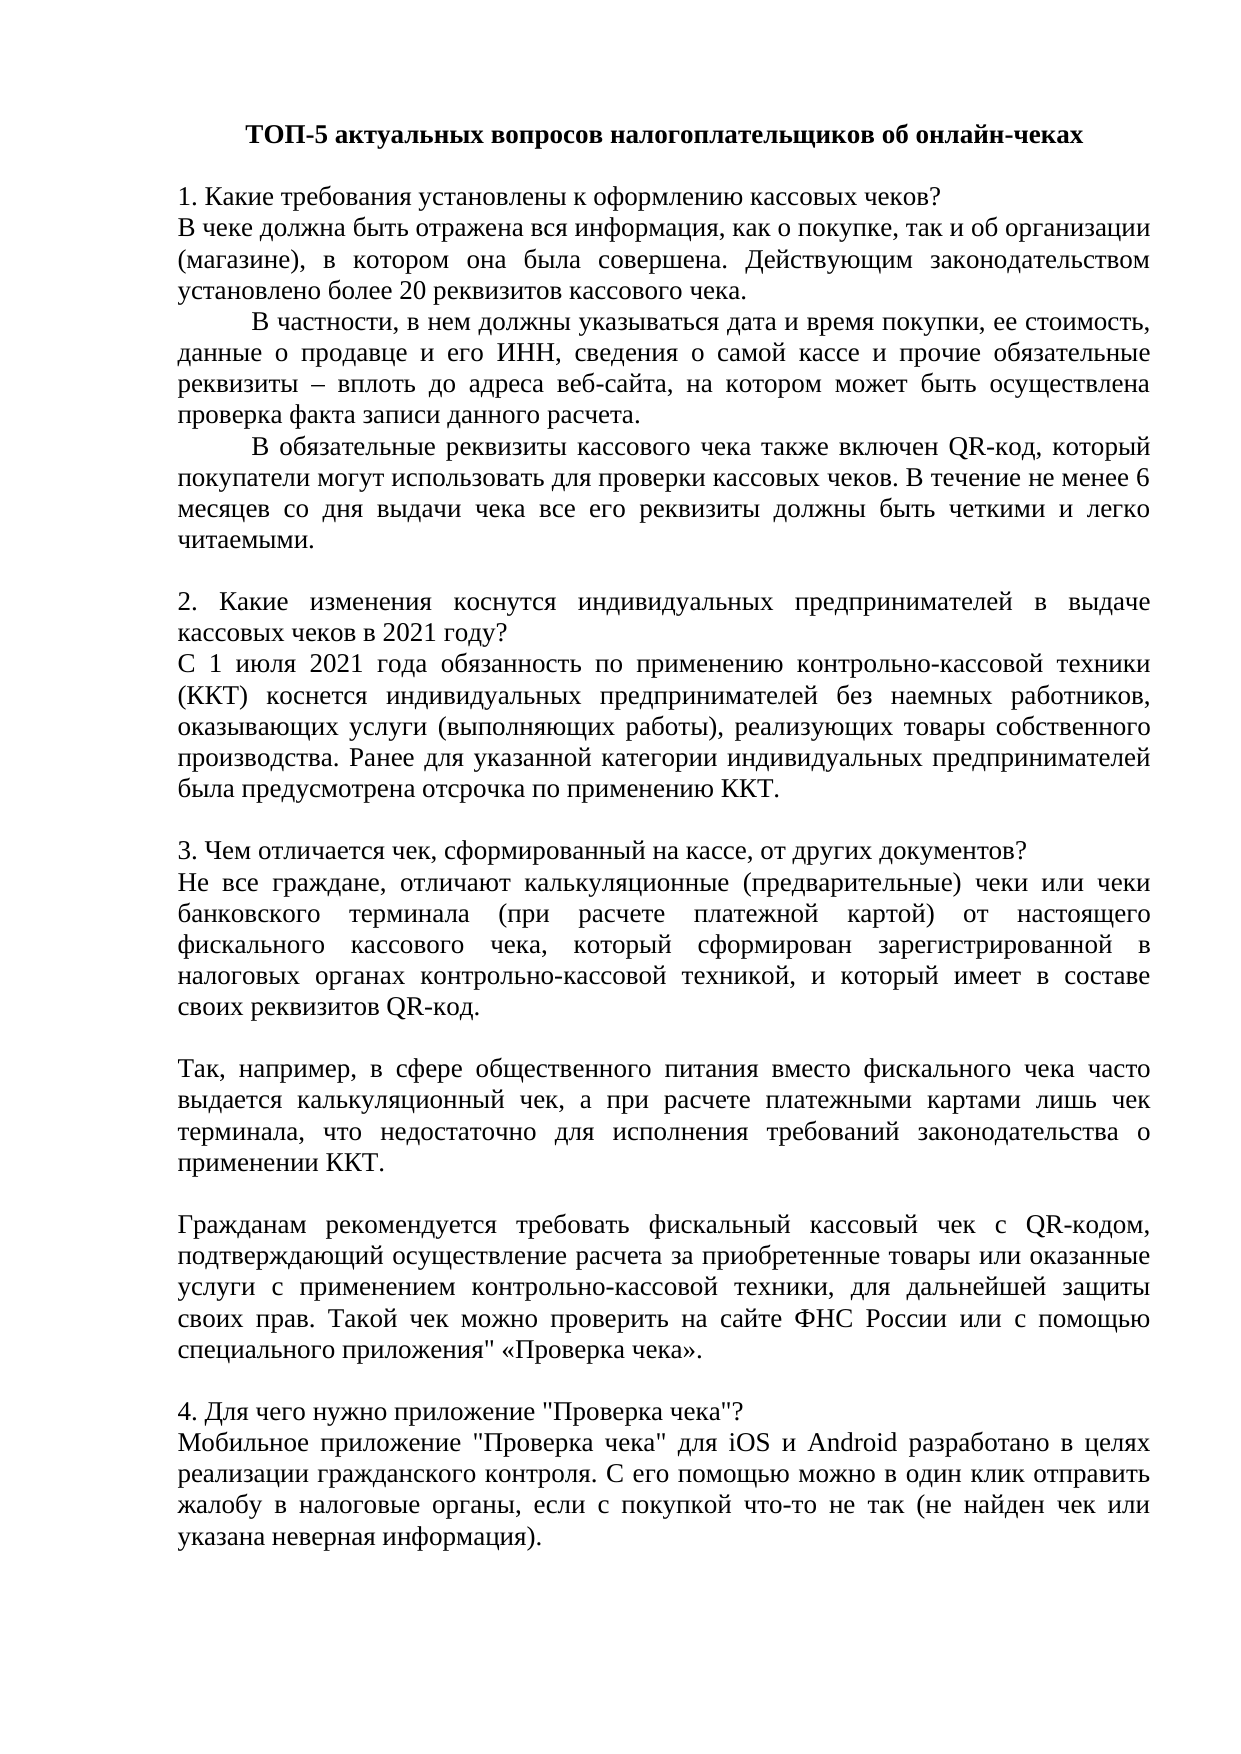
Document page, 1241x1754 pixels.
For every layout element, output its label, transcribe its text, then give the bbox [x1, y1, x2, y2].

text ТОП-5 актуальных вопросов налогоплательщиков об онлайн-чеках [177, 118, 1152, 149]
text В обязательные реквизиты кассового чека также включен QR-код, который покупатели могут использовать для проверки кассовых чеков. В течение не менее 6 месяцев со дня выдачи чека все его реквизиты должны быть четкими и легко читаемыми. [177, 429, 1152, 554]
text Гражданам рекомендуется требовать фискальный кассовый чек с QR-кодом, подтверждающий осуществление расчета за приобретенные товары или оказанные услуги с применением контрольно-кассовой техники, для дальнейшей защиты своих прав. Такой чек можно проверить на сайте ФНС России или с помощью специального приложения" «Проверка чека». [177, 1208, 1152, 1364]
text В чеке должна быть отражена вся информация, как о покупке, так и об организации (магазине), в котором она была совершена. Действующим законодательством установлено более 20 реквизитов кассового чека. [177, 212, 1152, 305]
text С 1 июля 2021 года обязанность по применению контрольно-кассовой техники (ККТ) коснется индивидуальных предпринимателей без наемных работников, оказывающих услуги (выполняющих работы), реализующих товары собственного производства. Ранее для указанной категории индивидуальных предпринимателей была предусмотрена отсрочка по применению ККТ. [177, 648, 1152, 803]
text Так, например, в сфере общественного питания вместо фискального чека часто выдается калькуляционный чек, а при расчете платежными картами лишь чек терминала, что недостаточно для исполнения требований законодательства о применении ККТ. [177, 1052, 1152, 1177]
text 1. Какие требования установлены к оформлению кассовых чеков? [177, 180, 1152, 212]
text 3. Чем отличается чек, сформированный на кассе, от других документов? [177, 834, 1152, 866]
text 4. Для чего нужно приложение "Проверка чека"? [177, 1395, 1152, 1426]
text Мобильное приложение "Проверка чека" для iOS и Android разработано в целях реализации гражданского контроля. С его помощью можно в один клик отправить жалобу в налоговые органы, если с покупкой что-то не так (не найден чек или указана неверная информация). [177, 1426, 1152, 1551]
text Не все граждане, отличают калькуляционные (предварительные) чеки или чеки банковского терминала (при расчете платежной картой) от настоящего фискального кассового чека, который сформирован зарегистрированной в налоговых органах контрольно-кассовой техникой, и который имеет в составе своих реквизитов QR-код. [177, 866, 1152, 1021]
text В частности, в нем должны указываться дата и время покупки, ее стоимость, данные о продавце и его ИНН, сведения о самой кассе и прочие обязательные реквизиты – вплоть до адреса веб-сайта, на котором может быть осуществлена проверка факта записи данного расчета. [177, 305, 1152, 429]
text 2. Какие изменения коснутся индивидуальных предпринимателей в выдаче кассовых чеков в 2021 году? [177, 585, 1152, 648]
